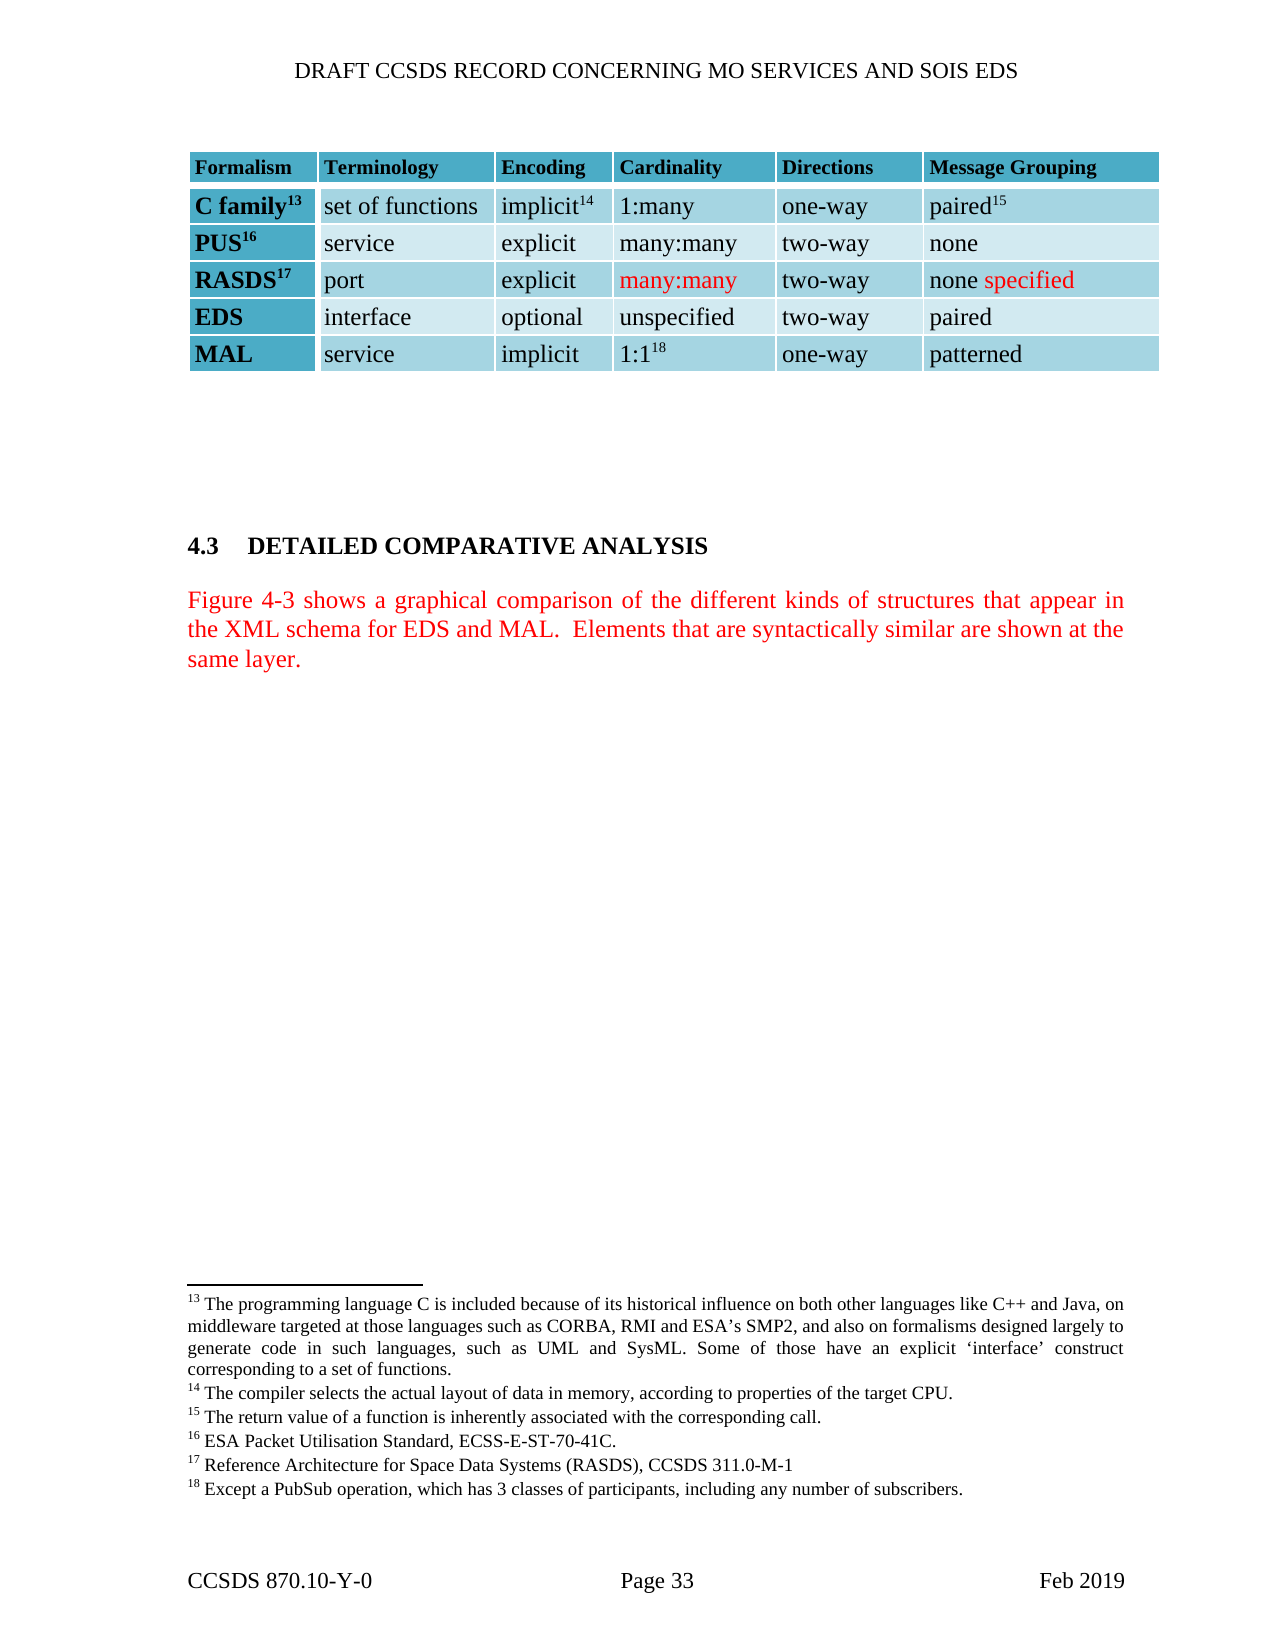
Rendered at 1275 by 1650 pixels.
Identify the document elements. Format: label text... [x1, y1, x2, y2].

table_header Terminology [319, 152, 494, 182]
table_cell optional [496, 299, 613, 334]
table_cell none [924, 225, 1159, 260]
table_header Message Grouping [924, 152, 1159, 182]
table_cell two-way [777, 299, 923, 334]
text Figure 4-3 shows a graphical comparison of the different kinds of structures that appear in the XML schema for EDS and MAL. Elements that are syntactically similar are shown at the same layer. [187, 585, 1125, 672]
table_cell none specified [924, 262, 1159, 297]
table_header Encoding [496, 152, 612, 182]
table_cell many:many [614, 262, 775, 297]
table_cell explicit [496, 262, 612, 297]
table_cell port [321, 262, 494, 297]
table_cell patterned [924, 336, 1159, 371]
table_cell many:many [614, 225, 775, 260]
subtitle Detailed Comparative Analysis [187, 531, 1125, 560]
table_cell two-way [777, 225, 923, 260]
table_cell service [321, 336, 494, 371]
table_cell implicit [496, 189, 612, 223]
table_cell 1:many [614, 189, 775, 223]
table_cell one-way [777, 336, 922, 371]
table_cell MAL [190, 336, 315, 371]
table_cell explicit [496, 225, 613, 260]
table_cell EDS [190, 299, 315, 334]
table_cell implicit [496, 336, 612, 371]
table_header Cardinality [614, 152, 775, 182]
table_cell one-way [777, 189, 922, 223]
table_cell paired [924, 299, 1159, 334]
table_cell C family [190, 189, 315, 223]
table_cell paired [924, 189, 1159, 223]
table_cell PUS [190, 225, 315, 260]
table_header Directions [777, 152, 922, 182]
table_cell service [321, 225, 494, 260]
table_cell RASDS [190, 262, 315, 297]
table_cell interface [321, 299, 494, 334]
table_cell unspecified [614, 299, 775, 334]
table_cell set of functions [321, 189, 494, 223]
table_cell 1:1 [614, 336, 775, 371]
table_header Formalism [190, 152, 317, 182]
table_cell two-way [777, 262, 922, 297]
